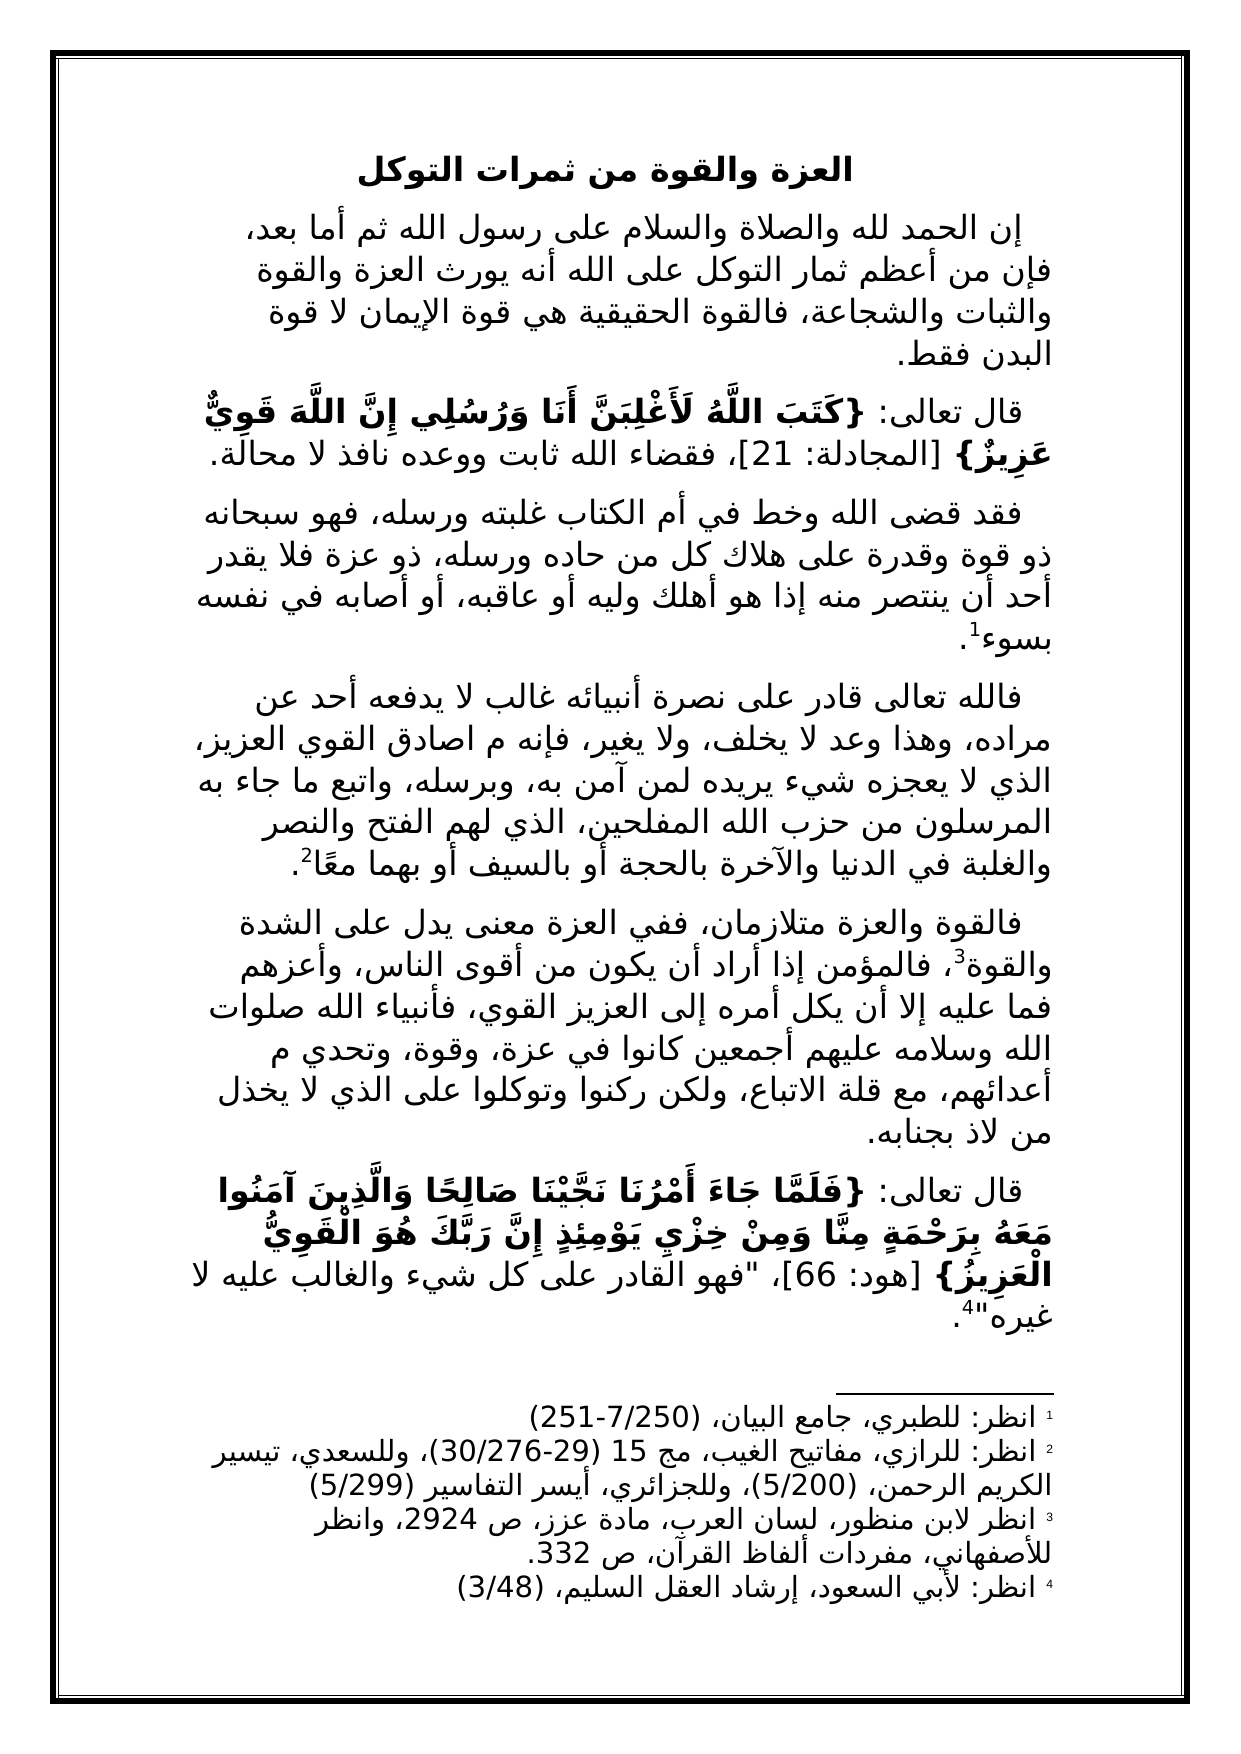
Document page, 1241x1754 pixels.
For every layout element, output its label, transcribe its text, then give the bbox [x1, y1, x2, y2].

text فالله تعالى قادر على نصرة أنبيائه غالب لا يدفعه أحد عن مراده، وهذا وعد لا يخلف، ولا يغير، فإنه م اصادق القوي العزيز، الذي لا يعجزه شيء يريده لمن آمن به، وبرسله، واتبع ما جاء به المرسلون من حزب الله المفلحين، الذي لهم الفتح والنصر والغلبة في الدنيا والآخرة بالحجة أو بالسيف أو بهما معًا. [187, 677, 1053, 884]
text العزة والقوة من ثمرات التوكل [187, 150, 1053, 189]
text فالقوة والعزة متلازمان، ففي العزة معنى يدل على الشدة والقوة، فالمؤمن إذا أراد أن يكون من أقوى الناس، وأعزهم فما عليه إلا أن يكل أمره إلى العزيز القوي، فأنبياء الله صلوات الله وسلامه عليهم أجمعين كانوا في عزة، وقوة، وتحدي م أعدائهم، مع قلة الاتباع، ولكن ركنوا وتوكلوا على الذي لا يخذل من لاذ بجنابه. [187, 903, 1053, 1152]
text إن الحمد لله والصلاة والسلام على رسول الله ثم أما بعد، فإن من أعظم ثمار التوكل على الله أنه يورث العزة والقوة والثبات والشجاعة، فالقوة الحقيقية هي قوة الإيمان لا قوة البدن فقط. [187, 208, 1053, 373]
text فقد قضى الله وخط في أم الكتاب غلبته ورسله، فهو سبحانه ذو قوة وقدرة على هلاك كل من حاده ورسله، ذو عزة فلا يقدر أحد أن ينتصر منه إذا هو أهلك وليه أو عاقبه، أو أصابه في نفسه بسوء. [187, 493, 1053, 658]
text قال تعالى: {فَلَمَّا جَاءَ أَمْرُنَا نَجَّيْنَا صَالِحًا وَالَّذِينَ آمَنُوا مَعَهُ بِرَحْمَةٍ مِنَّا وَمِنْ خِزْيِ يَوْمِئِذٍ إِنَّ رَبَّكَ هُوَ الْقَوِيُّ الْعَزِيزُ} [هود: 66]، "فهو القادر على كل شيء والغالب عليه لا غيره". [187, 1171, 1053, 1336]
text قال تعالى: {كَتَبَ اللَّهُ لَأَغْلِبَنَّ أَنَا وَرُسُلِي إِنَّ اللَّهَ قَوِيٌّ عَزِيزٌ} [المجادلة: 21]، فقضاء الله ثابت ووعده نافذ لا محالة. [187, 393, 1053, 473]
